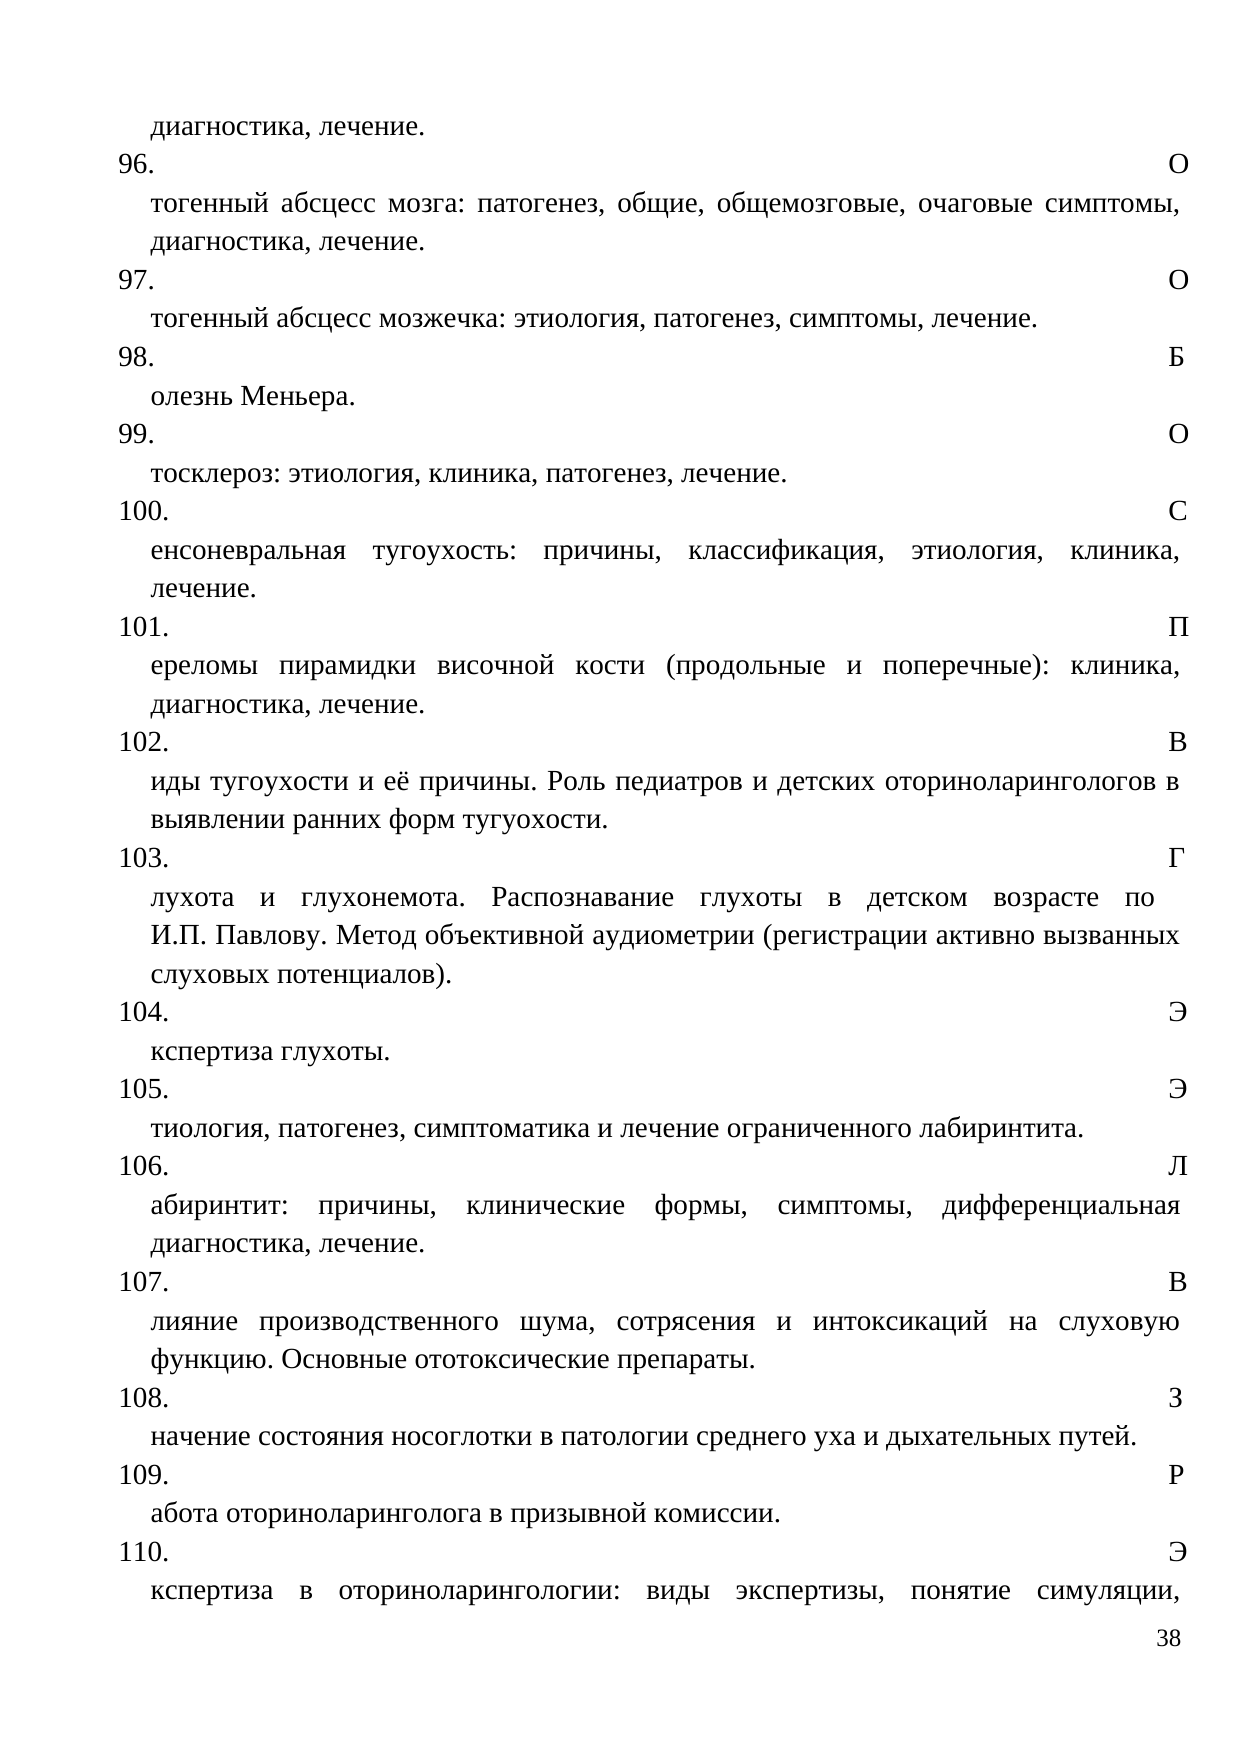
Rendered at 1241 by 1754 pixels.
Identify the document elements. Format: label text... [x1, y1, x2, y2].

subtitle Глухота и глухонемота. Распознавание глухоты в детском возрасте по И.П. Павлову. Метод объективной аудиометрии (регистрации активно вызванных слуховых потенциалов). [118, 840, 1181, 989]
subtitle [118, 108, 1181, 141]
subtitle Этиология, патогенез, симптоматика и лечение ограниченного лабиринтита. [118, 1071, 1181, 1143]
subtitle Отогенный абсцесс мозжечка: этиология, патогенез, симптомы, лечение. [118, 262, 1181, 334]
subtitle Экспертиза глухоты. [118, 994, 1181, 1066]
subtitle Болезнь Меньера. [118, 339, 1181, 411]
subtitle Работа оториноларинголога в призывной комиссии. [118, 1457, 1181, 1529]
subtitle Лабиринтит: причины, клинические формы, симптомы, дифференциальная диагностика, лечение. [118, 1148, 1181, 1259]
subtitle Виды тугоухости и её причины. Роль педиатров и детских оториноларингологов в выявлении ранних форм тугуохости. [118, 724, 1181, 835]
subtitle Влияние производственного шума, сотрясения и интоксикаций на слуховую функцию. Основные ототоксические препараты. [118, 1264, 1181, 1375]
subtitle Значение состояния носоглотки в патологии среднего уха и дыхательных путей. [118, 1380, 1181, 1452]
subtitle Переломы пирамидки височной кости (продольные и поперечные): клиника, диагностика, лечение. [118, 609, 1181, 719]
subtitle Отогенный абсцесс мозга: патогенез, общие, общемозговые, очаговые симптомы, диагностика, лечение. [118, 146, 1181, 257]
subtitle Отосклероз: этиология, клиника, патогенез, лечение. [118, 416, 1181, 488]
subtitle Сенсоневральная тугоухость: причины, классификация, этиология, клиника, лечение. [118, 493, 1181, 604]
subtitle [118, 1534, 1181, 1606]
